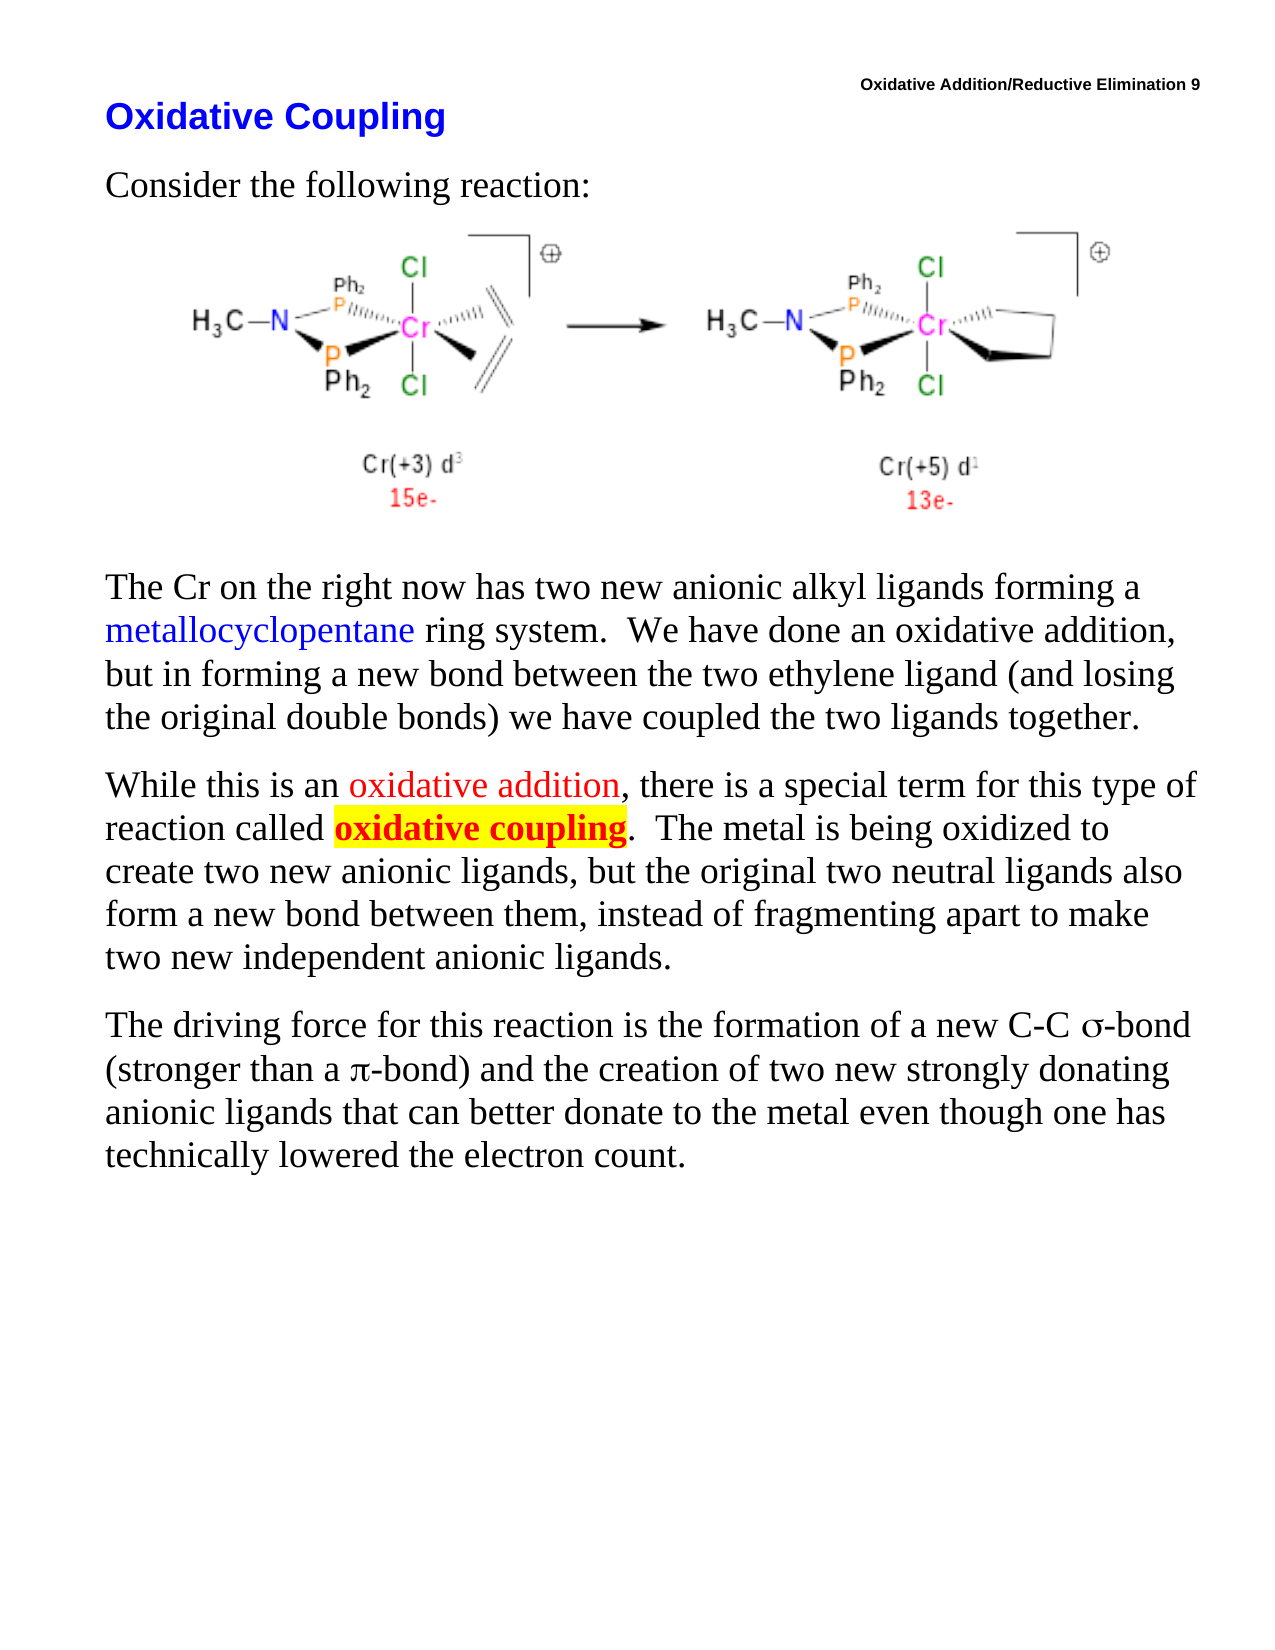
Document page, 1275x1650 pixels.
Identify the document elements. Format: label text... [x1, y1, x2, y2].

text Consider the following reaction: [105, 162, 1200, 205]
text While this is an oxidative addition, there is a special term for this type of reaction called oxidative coupling. The metal is being oxidized to create two new anionic ligands, but the original two neutral ligands also form a new bond between them, instead of fragmenting apart to make two new independent anionic ligands. [105, 762, 1200, 978]
text The Cr on the right now has two new anionic alkyl ligands forming a metallocyclopentane ring system. We have done an oxidative addition, but in forming a new bond between the two ethylene ligand (and losing the original double bonds) we have coupled the two ligands together. [105, 565, 1200, 737]
text The driving force for this reaction is the formation of a new C-C -bond (stronger than a -bond) and the creation of two new strongly donating anionic ligands that can better donate to the metal even though one has technically lowered the electron count. [105, 1003, 1200, 1175]
text Oxidative Coupling [105, 94, 1200, 137]
